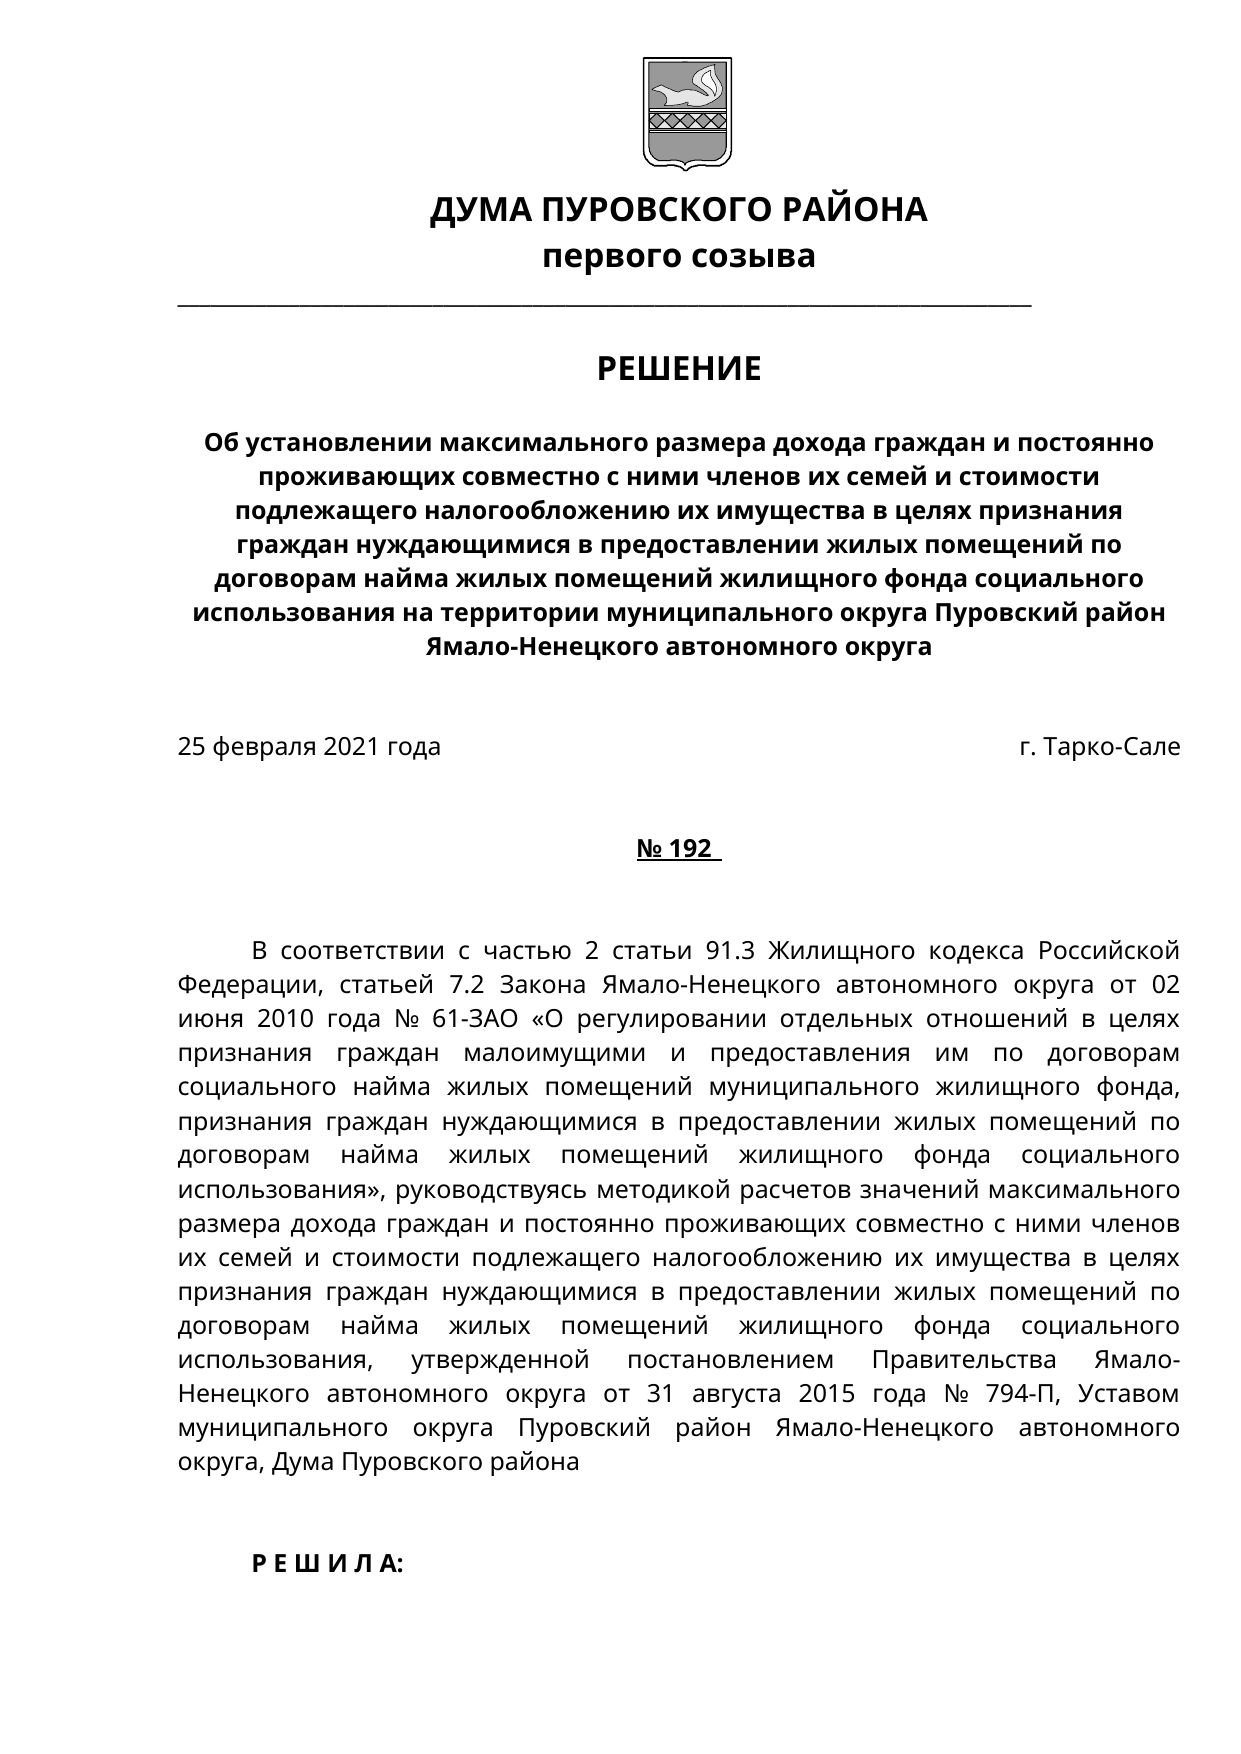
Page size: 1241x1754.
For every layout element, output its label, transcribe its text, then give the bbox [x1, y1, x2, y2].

text № 192_ [177, 831, 1181, 865]
text первого созыва [177, 232, 1181, 277]
text Об установлении максимального размера дохода граждан и постоянно проживающих совместно с ними членов их семей и стоимости подлежащего налогообложению их имущества в целях признания граждан нуждающимися в предоставлении жилых помещений по договорам найма жилых помещений жилищного фонда социального использования на территории муниципального округа Пуровский район Ямало-Ненецкого автономного округа [177, 425, 1181, 663]
text ДУМА ПУРОВСКОГО РАЙОНА [177, 186, 1181, 232]
text В соответствии с частью 2 статьи 91.3 Жилищного кодекса Российской Федерации, статьей 7.2 Закона Ямало-Ненецкого автономного округа от 02 июня 2010 года № 61-ЗАО «О регулировании отдельных отношений в целях признания граждан малоимущими и предоставления им по договорам социального найма жилых помещений муниципального жилищного фонда, признания граждан нуждающимися в предоставлении жилых помещений по договорам найма жилых помещений жилищного фонда социального использования», руководствуясь методикой расчетов значений максимального размера дохода граждан и постоянно проживающих совместно с ними членов их семей и стоимости подлежащего налогообложению их имущества в целях признания граждан нуждающимися в предоставлении жилых помещений по договорам найма жилых помещений жилищного фонда социального использования, утвержденной постановлением Правительства Ямало-Ненецкого автономного округа от 31 августа 2015 года № 794-П, Уставом муниципального округа Пуровский район Ямало-Ненецкого автономного округа, Дума Пуровского района [177, 933, 1181, 1478]
text РЕШЕНИЕ [177, 345, 1181, 391]
text _____________________________________________________________________________ [177, 277, 1181, 311]
text 25 февраля 2021 года г. Тарко-Сале [177, 728, 1181, 762]
text Р Е Ш И Л А: [177, 1546, 1181, 1580]
